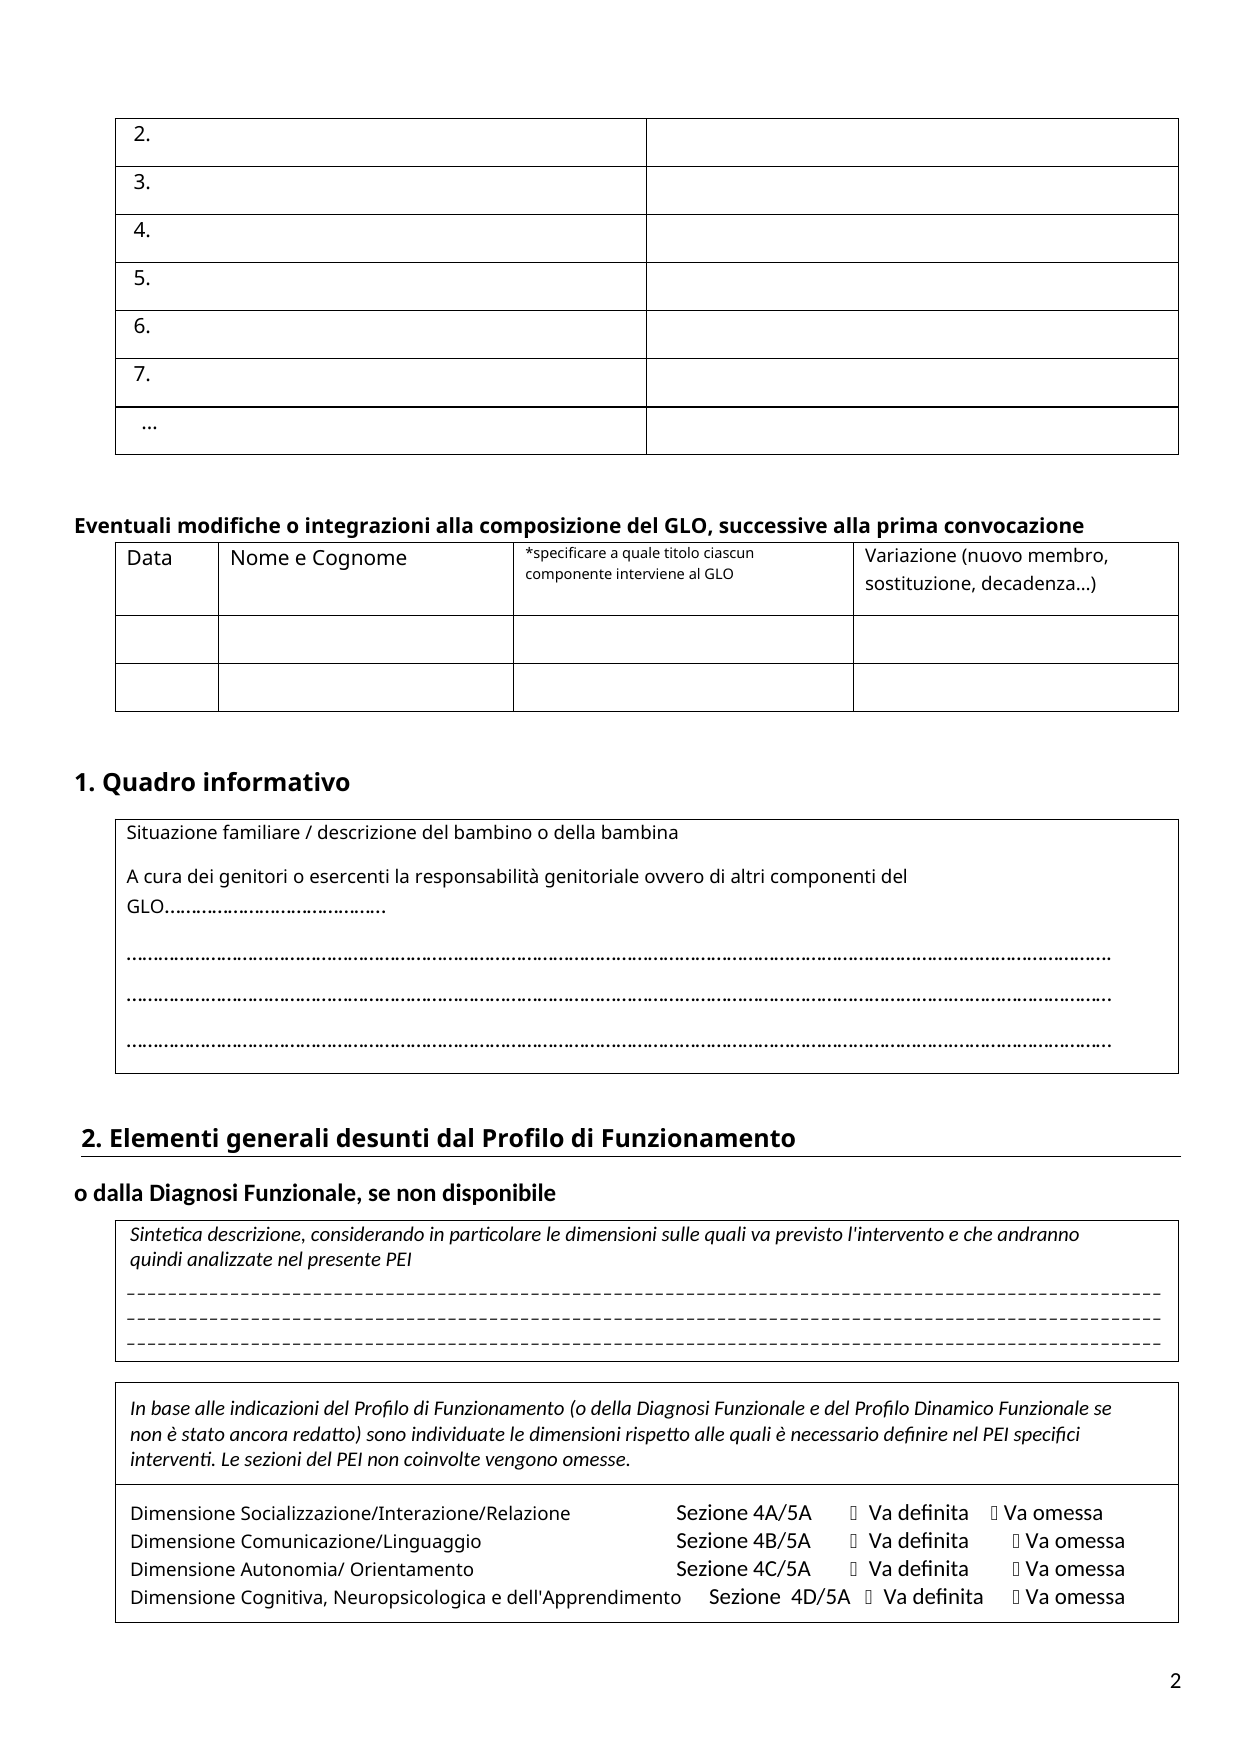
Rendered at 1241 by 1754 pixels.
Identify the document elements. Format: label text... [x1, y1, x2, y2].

table_header Variazione (nuovo membro, sostituzione, decadenza…) [854, 543, 1178, 614]
table_cell [116, 616, 218, 662]
text o dalla Diagnosi Funzionale, se non disponibile [74, 1177, 1181, 1207]
table_header In base alle indicazioni del Profilo di Funzionamento (o della Diagnosi Funzionale e del Profilo Dinamico Funzionale se non è stato ancora redatto) sono individuate le dimensioni rispetto alle quali è necessario definire nel PEI specifici interventi. Le sezioni del PEI non coinvolte vengono omesse. [116, 1383, 1178, 1484]
table_cell [854, 664, 1178, 711]
table_cell [647, 119, 1178, 166]
table_cell [854, 616, 1178, 662]
table_cell [219, 664, 513, 711]
table_cell [116, 359, 646, 406]
table_header Nome e Cognome [219, 543, 513, 614]
text 1. Quadro informativo [74, 765, 1181, 799]
table_cell [514, 664, 853, 711]
table_cell Dimensione Socializzazione/Interazione/Relazione Sezione 4A/5A Va definita Va omessa Dimensione Comunicazione/Linguaggio Sezione 4B/5A Va definita Va omessa Dimensione Autonomia/ Orientamento Sezione 4C/5A Va definita Va omessa Dimensione Cognitiva, Neuropsicologica e dell'Apprendimento Sezione 4D/5A Va definita Va omessa [116, 1485, 1178, 1622]
table_cell [219, 616, 513, 662]
table_cell [647, 215, 1178, 262]
table_header Situazione familiare / descrizione del bambino o della bambina A cura dei genitori o esercenti la responsabilità genitoriale ovvero di altri componenti del GLO…………………………………… ……………………………………………………………………………………………………………………………………………………………………. ………………………………………………………………………………………………………………………………………….………………………… ………………………………………………………………………………………………………………………………………….………………………… [116, 820, 1178, 1072]
table_cell [116, 664, 218, 711]
table_cell [647, 167, 1178, 214]
text Eventuali modifiche o integrazioni alla composizione del GLO, successive alla prima convocazione [74, 511, 1181, 539]
table_cell [647, 263, 1178, 310]
subtitle 2. Elementi generali desunti dal Profilo di Funzionamento [81, 1120, 1181, 1156]
table_cell [514, 616, 853, 662]
table_cell … [116, 408, 646, 454]
table_header Sintetica descrizione, considerando in particolare le dimensioni sulle quali va previsto l'intervento e che andranno quindi analizzate nel presente PEI ____________________________________________________________________________________________________________________________________________________________________________________________________________________________________________________________________________________________________________ [116, 1221, 1178, 1361]
table_cell [116, 167, 646, 214]
table_cell [116, 263, 646, 310]
table_cell [116, 119, 646, 166]
table_cell [647, 311, 1178, 358]
table_header Data [116, 543, 218, 614]
table_cell [647, 408, 1178, 454]
table_header *specificare a quale titolo ciascun componente interviene al GLO [514, 543, 853, 614]
table_cell [116, 311, 646, 358]
table_cell [116, 215, 646, 262]
table_cell [647, 359, 1178, 406]
